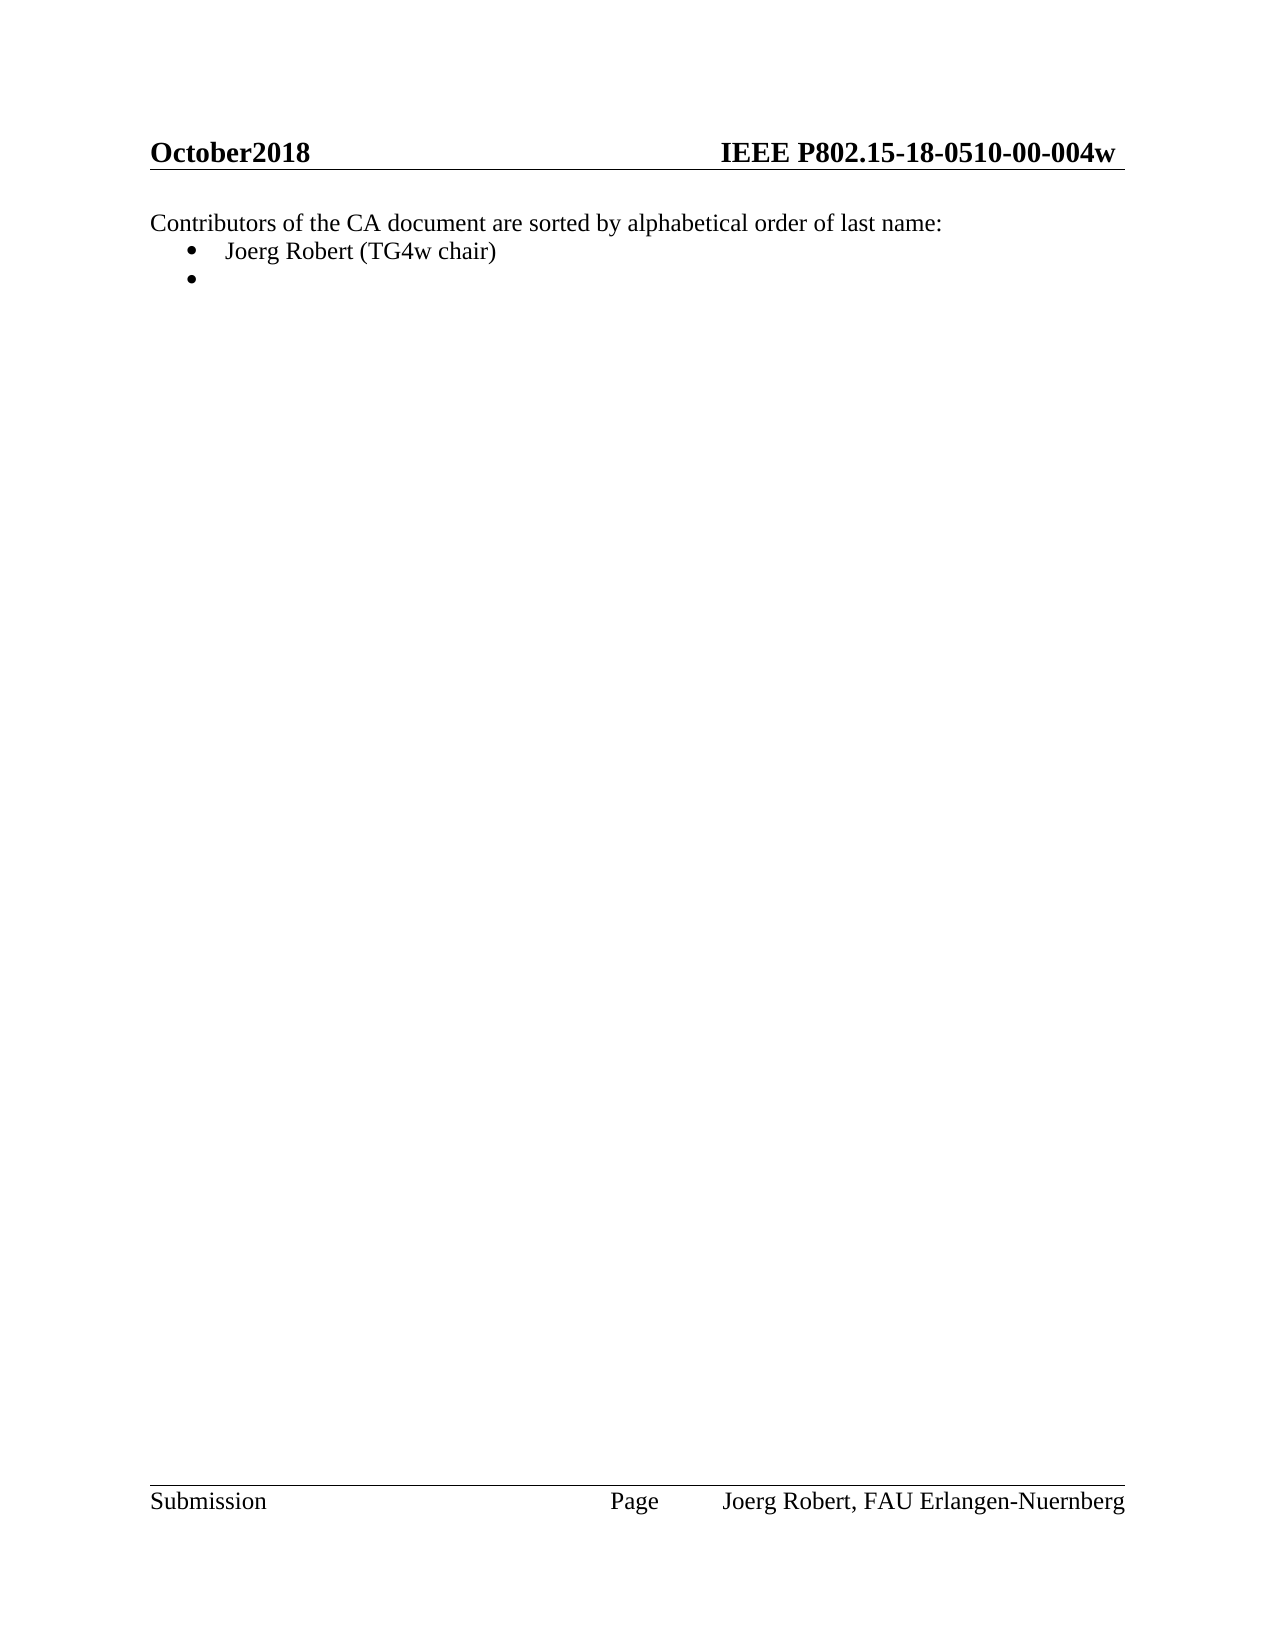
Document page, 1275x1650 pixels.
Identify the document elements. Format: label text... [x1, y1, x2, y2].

list Joerg Robert (TG4w chair) [187, 236, 1125, 265]
text Contributors of the CA document are sorted by alphabetical order of last name: [150, 208, 1125, 236]
